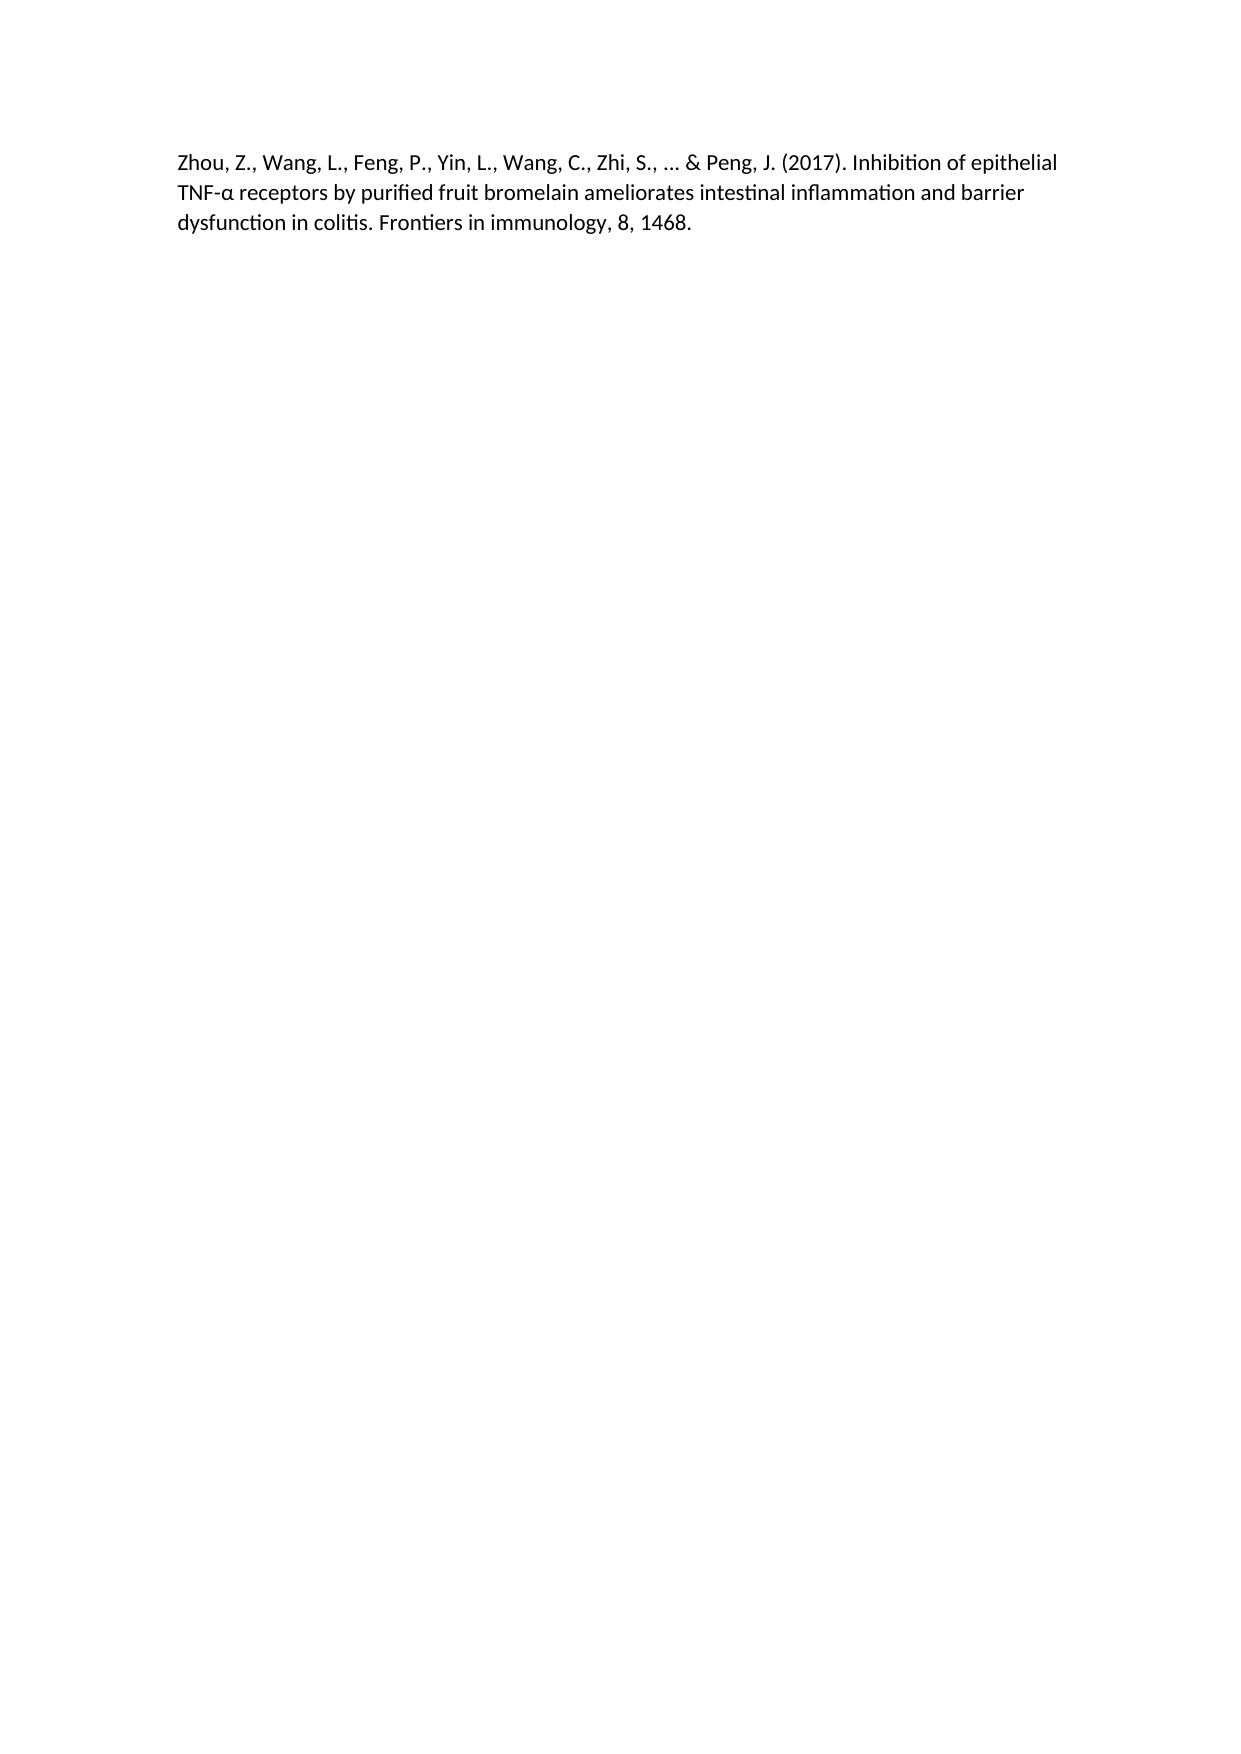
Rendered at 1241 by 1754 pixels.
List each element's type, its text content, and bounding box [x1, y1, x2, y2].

text Zhou, Z., Wang, L., Feng, P., Yin, L., Wang, C., Zhi, S., ... & Peng, J. (2017). Inhibition of epithelial TNF-α receptors by purified fruit bromelain ameliorates intestinal inflammation and barrier dysfunction in colitis. Frontiers in immunology, 8, 1468. [177, 148, 1063, 236]
